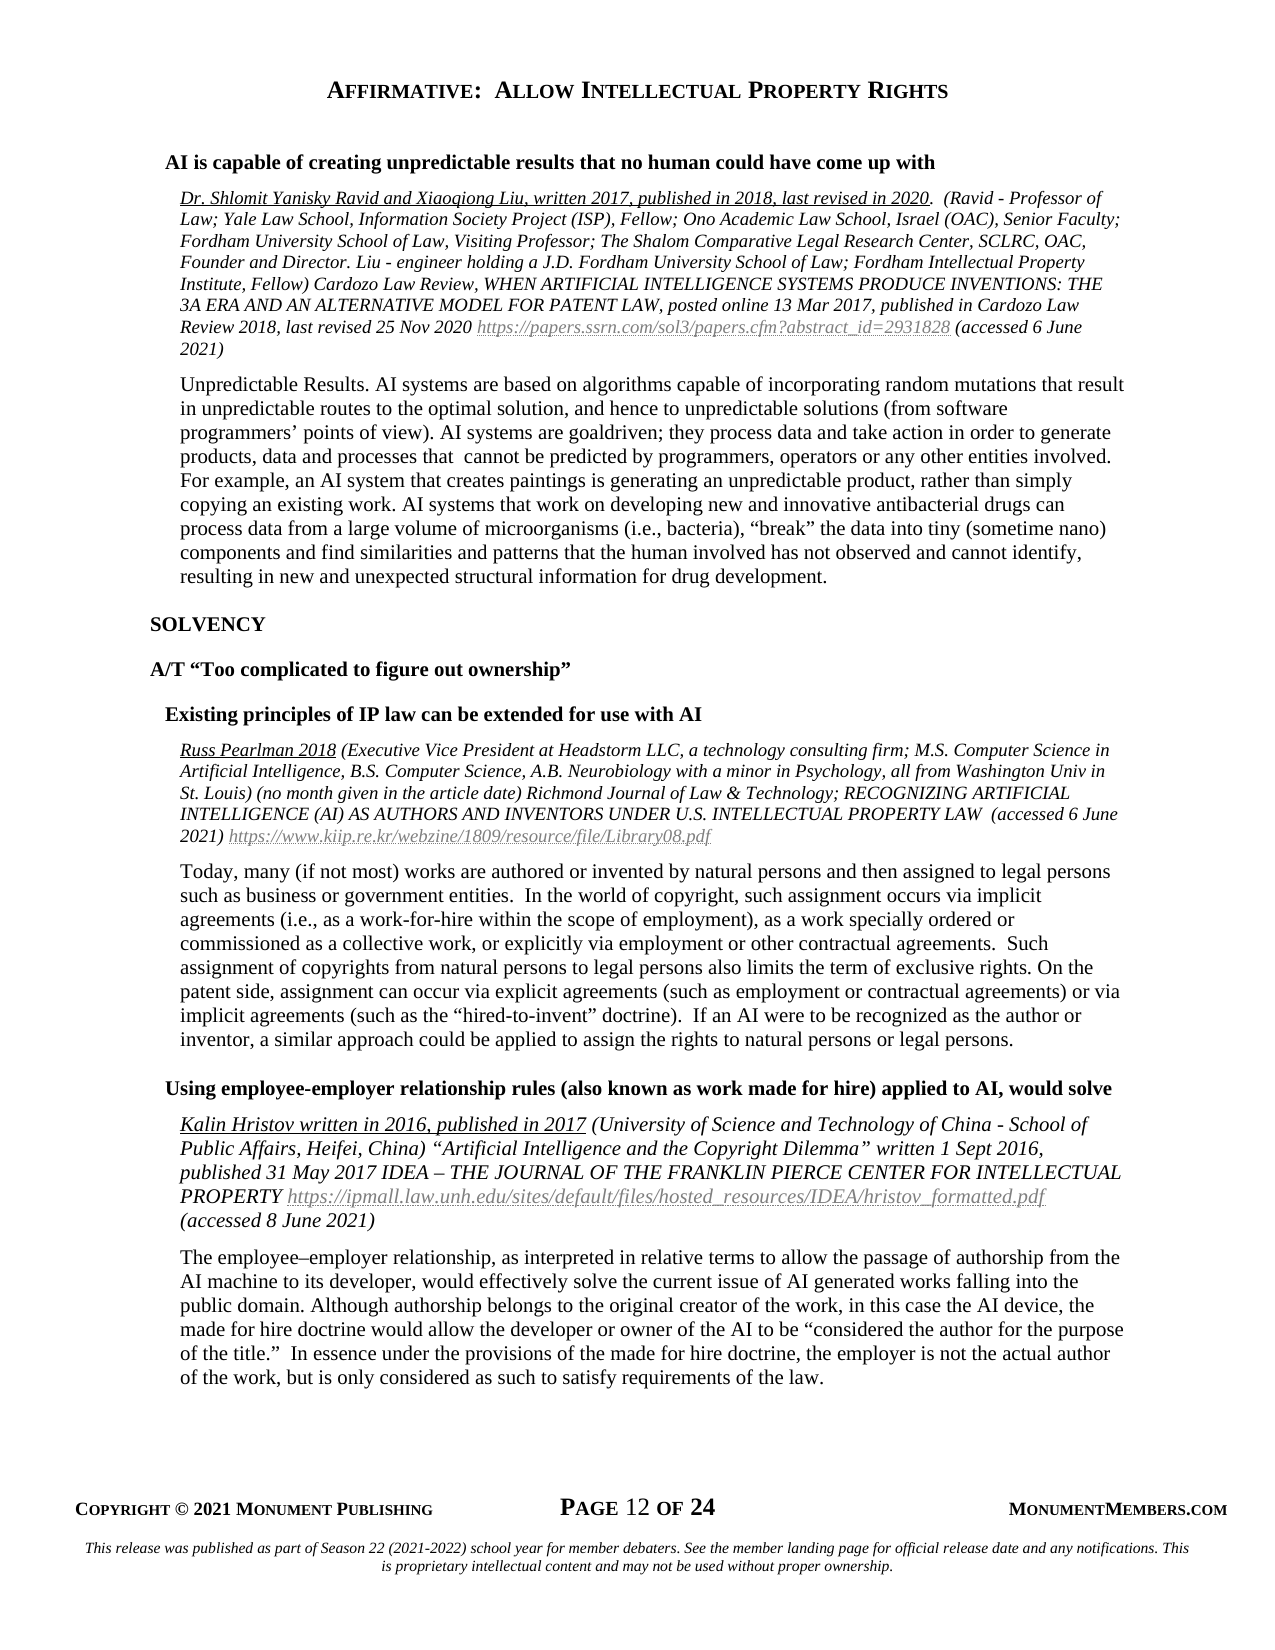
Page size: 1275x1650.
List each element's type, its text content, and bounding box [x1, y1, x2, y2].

text Using employee-employer relationship rules (also known as work made for hire) applied to AI, would solve [165, 1075, 1125, 1099]
text Russ Pearlman 2018 (Executive Vice President at Headstorm LLC, a technology consulting firm; M.S. Computer Science in Artificial Intelligence, B.S. Computer Science, A.B. Neurobiology with a minor in Psychology, all from Washington Univ in St. Louis) (no month given in the article date) Richmond Journal of Law & Technology; RECOGNIZING ARTIFICIAL INTELLIGENCE (AI) AS AUTHORS AND INVENTORS UNDER U.S. INTELLECTUAL PROPERTY LAW (accessed 6 June 2021) https://www.kiip.re.kr/webzine/1809/resource/file/Library08.pdf [180, 738, 1125, 846]
text A/T “Too complicated to figure out ownership” [150, 657, 1125, 681]
text The employee–employer relationship, as interpreted in relative terms to allow the passage of authorship from the AI machine to its developer, would effectively solve the current issue of AI generated works falling into the public domain. Although authorship belongs to the original creator of the work, in this case the AI device, the made for hire doctrine would allow the developer or owner of the AI to be “considered the author for the purpose of the title.” In essence under the provisions of the made for hire doctrine, the employer is not the actual author of the work, but is only considered as such to satisfy requirements of the law. [180, 1245, 1125, 1389]
text Today, many (if not most) works are authored or invented by natural persons and then assigned to legal persons such as business or government entities. In the world of copyright, such assignment occurs via implicit agreements (i.e., as a work-for-hire within the scope of employment), as a work specially ordered or commissioned as a collective work, or explicitly via employment or other contractual agreements. Such assignment of copyrights from natural persons to legal persons also limits the term of exclusive rights. On the patent side, assignment can occur via explicit agreements (such as employment or contractual agreements) or via implicit agreements (such as the “hired-to-invent” doctrine). If an AI were to be recognized as the author or inventor, a similar approach could be applied to assign the rights to natural persons or legal persons. [180, 859, 1125, 1051]
text SOLVENCY [150, 612, 1125, 636]
text Existing principles of IP law can be extended for use with AI [165, 702, 1125, 726]
text AI is capable of creating unpredictable results that no human could have come up with [165, 150, 1125, 174]
text Unpredictable Results. AI systems are based on algorithms capable of incorporating random mutations that result in unpredictable routes to the optimal solution, and hence to unpredictable solutions (from software programmers’ points of view). AI systems are goaldriven; they process data and take action in order to generate products, data and processes that cannot be predicted by programmers, operators or any other entities involved. For example, an AI system that creates paintings is generating an unpredictable product, rather than simply copying an existing work. AI systems that work on developing new and innovative antibacterial drugs can process data from a large volume of microorganisms (i.e., bacteria), “break” the data into tiny (sometime nano) components and find similarities and patterns that the human involved has not observed and cannot identify, resulting in new and unexpected structural information for drug development. [180, 372, 1125, 588]
text Kalin Hristov written in 2016, published in 2017 (University of Science and Technology of China - School of Public Affairs, Heifei, China) “Artificial Intelligence and the Copyright Dilemma” written 1 Sept 2016, published 31 May 2017 IDEA – THE JOURNAL OF THE FRANKLIN PIERCE CENTER FOR INTELLECTUAL PROPERTY https://ipmall.law.unh.edu/sites/default/files/hosted_resources/IDEA/hristov_formatted.pdf (accessed 8 June 2021) [180, 1112, 1125, 1232]
